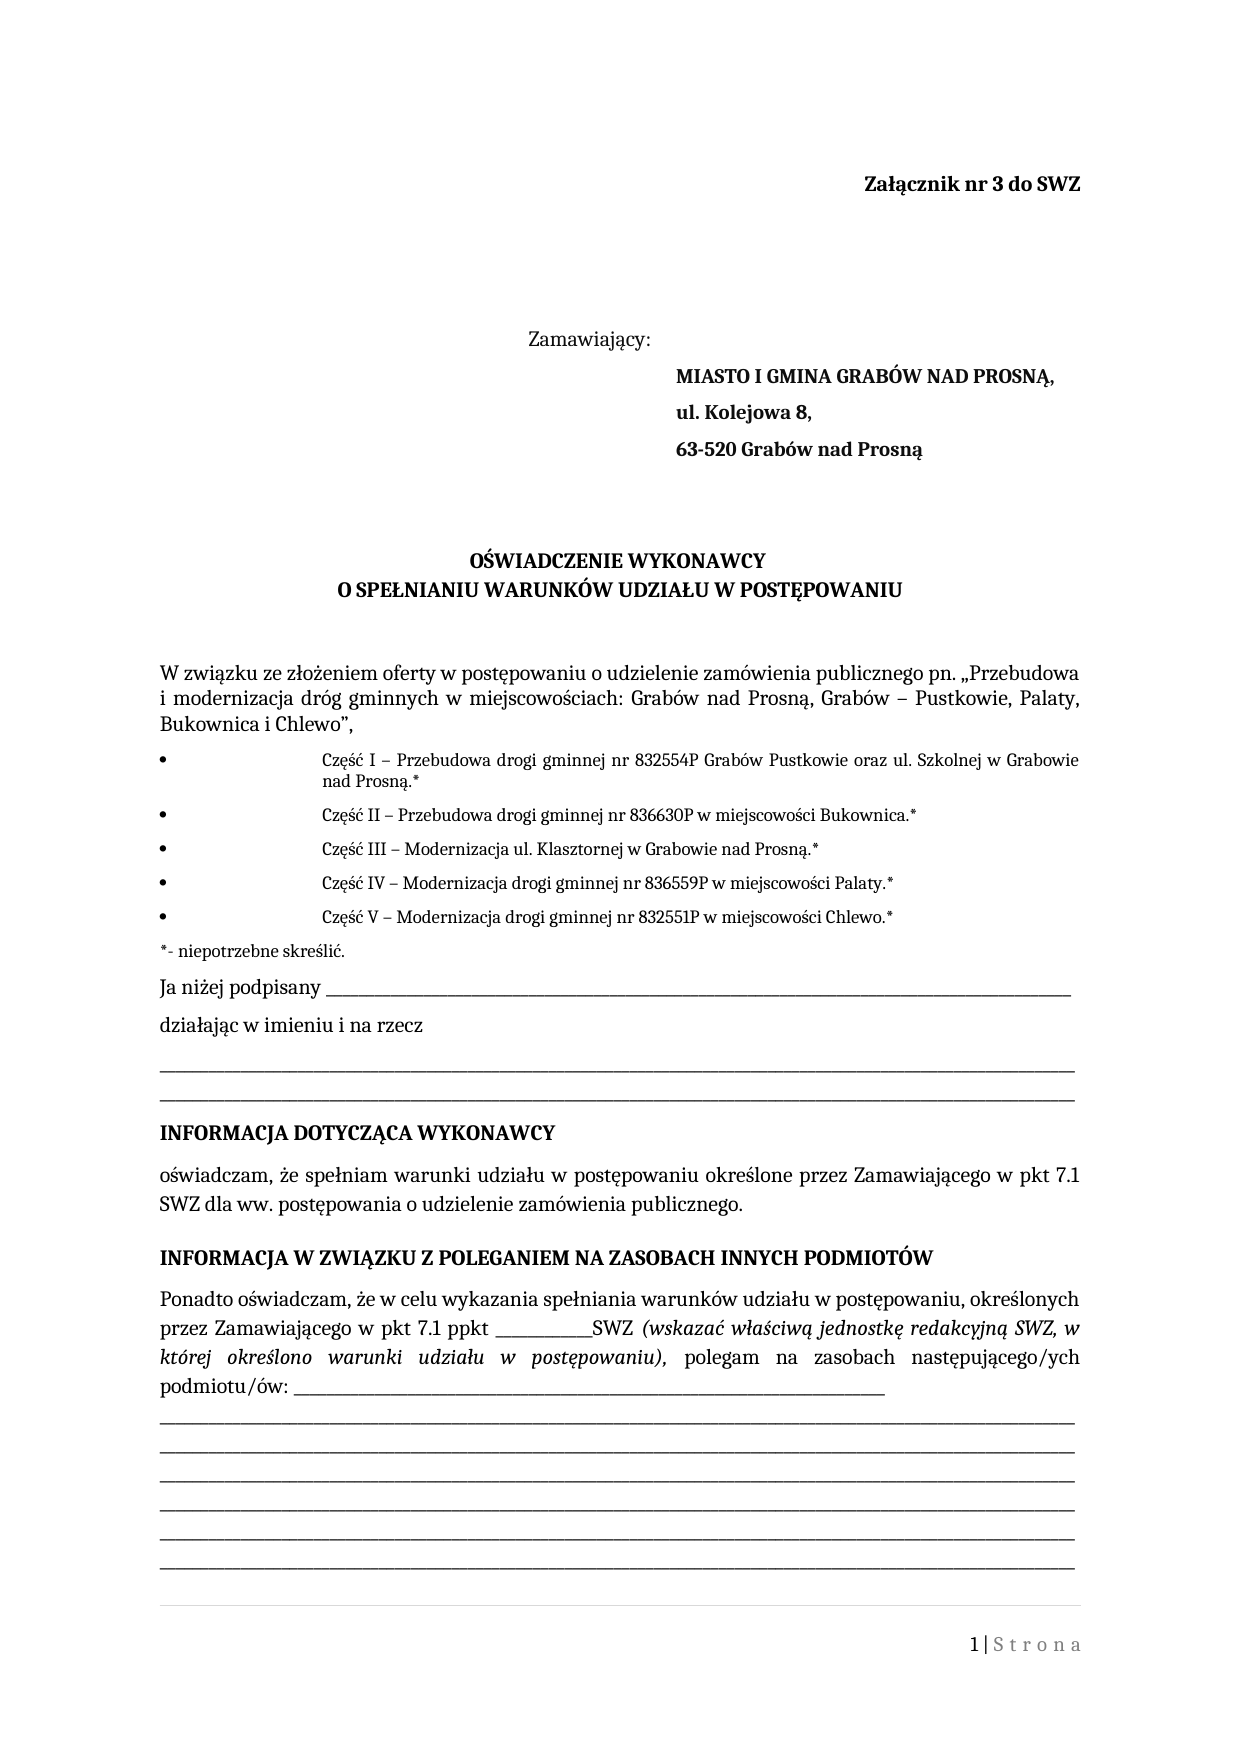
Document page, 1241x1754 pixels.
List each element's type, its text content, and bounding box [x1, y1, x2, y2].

list Część IV – Modernizacja drogi gminnej nr 836559P w miejscowości Palaty.* [159, 873, 1081, 894]
list Część III – Modernizacja ul. Klasztornej w Grabowie nad Prosną.* [159, 839, 1081, 860]
text ul. Kolejowa 8, [676, 401, 1081, 425]
text *- niepotrzebne skreślić. [159, 941, 1081, 962]
text W związku ze złożeniem oferty w postępowaniu o udzielenie zamówienia publicznego pn. „Przebudowa i modernizacja dróg gminnych w miejscowościach: Grabów nad Prosną, Grabów – Pustkowie, Palaty, Bukownica i Chlewo”, [159, 661, 1081, 737]
text Zamawiający: [454, 327, 1081, 352]
text _________________________________________________________________________________________________________________ [159, 1547, 1081, 1572]
text oświadczam, że spełniam warunki udziału w postępowaniu określone przez Zamawiającego w pkt 7.1 SWZ dla ww. postępowania o udzielenie zamówienia publicznego. [159, 1162, 1081, 1216]
text INFORMACJA DOTYCZĄCA WYKONAWCY [159, 1121, 1081, 1146]
text Ja niżej podpisany ____________________________________________________________________________________________ [159, 975, 1081, 1000]
text OŚWIADCZENIE WYKONAWCY O SPEŁNIANIU WARUNKÓW UDZIAŁU W POSTĘPOWANIU [159, 549, 1081, 603]
text INFORMACJA W ZWIĄZKU Z POLEGANIEM NA ZASOBACH INNYCH PODMIOTÓW [159, 1245, 1081, 1270]
text Załącznik nr 3 do SWZ [159, 172, 1081, 197]
list Część I – Przebudowa drogi gminnej nr 832554P Grabów Pustkowie oraz ul. Szkolnej w Grabowie nad Prosną.* [159, 749, 1081, 792]
text MIASTO I GMINA GRABÓW NAD PROSNĄ, [676, 364, 1081, 388]
text __________________________________________________________________________________________________________________________________________________________________________________________________________________________________ [159, 1050, 1081, 1104]
list Część II – Przebudowa drogi gminnej nr 836630P w miejscowości Bukownica.* [159, 805, 1081, 826]
text 63-520 Grabów nad Prosną [676, 437, 1081, 461]
text Ponadto oświadczam, że w celu wykazania spełniania warunków udziału w postępowaniu, określonych przez Zamawiającego w pkt 7.1 ppkt ____________SWZ (wskazać właściwą jednostkę redakcyjną SWZ, w której określono warunki udziału w postępowaniu), polegam na zasobach następującego/ych podmiotu/ów: _________________________________________________________________________ [159, 1287, 1081, 1399]
list Część V – Modernizacja drogi gminnej nr 832551P w miejscowości Chlewo.* [159, 907, 1081, 928]
text działając w imieniu i na rzecz [159, 1013, 1081, 1038]
